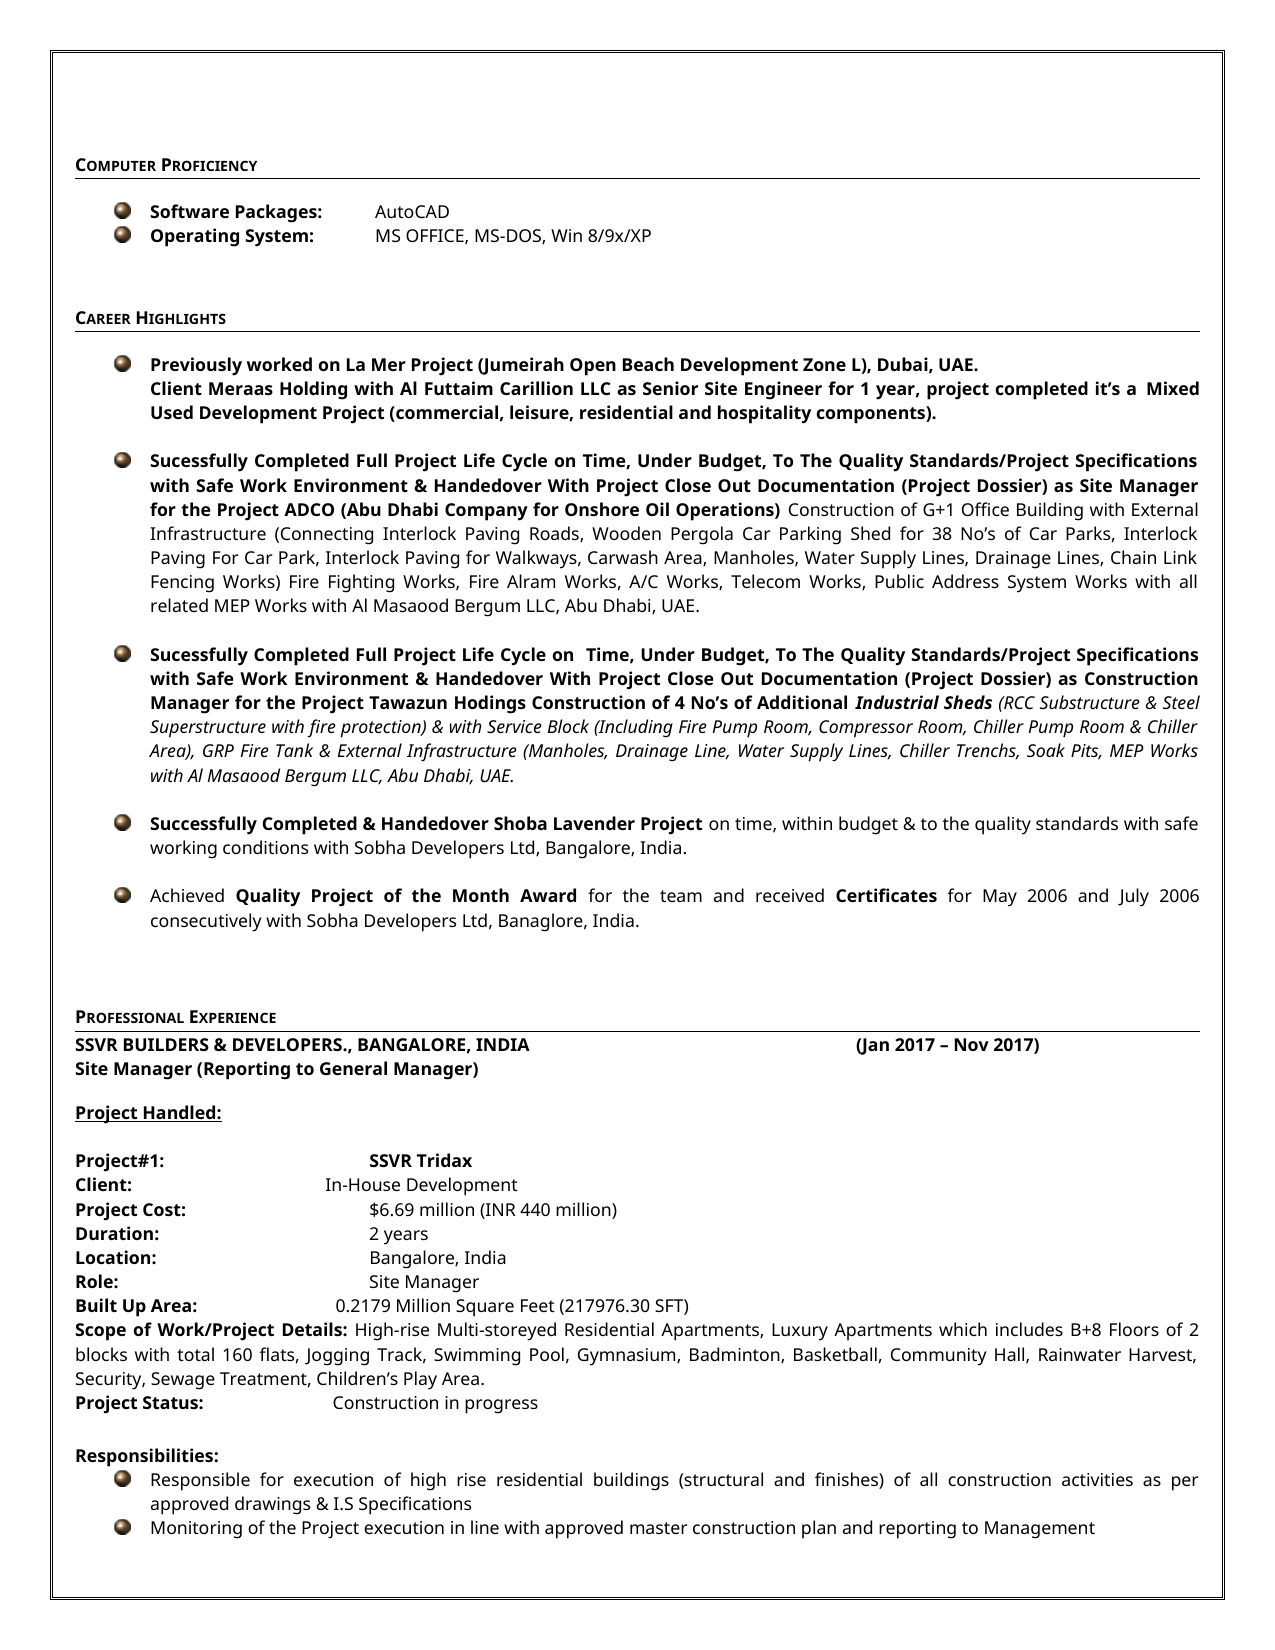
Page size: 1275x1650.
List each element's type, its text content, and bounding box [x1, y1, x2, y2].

list Sucessfully Completed Full Project Life Cycle on Time, Under Budget, To The Quality Standards/Project Specifications with Safe Work Environment & Handedover With Project Close Out Documentation (Project Dossier) as Site Manager for the Project ADCO (Abu Dhabi Company for Onshore Oil Operations) Construction of G+1 Office Building with External Infrastructure (Connecting Interlock Paving Roads, Wooden Pergola Car Parking Shed for 38 No’s of Car Parks, Interlock Paving For Car Park, Interlock Paving for Walkways, Carwash Area, Manholes, Water Supply Lines, Drainage Lines, Chain Link Fencing Works) Fire Fighting Works, Fire Alram Works, A/C Works, Telecom Works, Public Address System Works with all related MEP Works with Al Masaood Bergum LLC, Abu Dhabi, UAE. [112, 449, 1200, 618]
text Role: Site Manager [75, 1269, 1200, 1294]
subtitle Career Highlights [75, 305, 1200, 331]
text Project Status: Construction in progress [75, 1390, 1200, 1414]
list Software Packages: AutoCAD [112, 199, 1200, 223]
text Project Handled: [75, 1100, 1200, 1124]
picture [113, 813, 131, 831]
subtitle Computer Proficiency [75, 152, 1200, 178]
text Responsibilities: [75, 1443, 1200, 1467]
text Duration: 2 years [75, 1221, 1200, 1245]
text Scope of Work/Project Details: High-rise Multi-storeyed Residential Apartments, Luxury Apartments which includes B+8 Floors of 2 blocks with total 160 flats, Jogging Track, Swimming Pool, Gymnasium, Badminton, Basketball, Community Hall, Rainwater Harvest, Security, Sewage Treatment, Children’s Play Area. [75, 1318, 1200, 1390]
picture [113, 354, 131, 372]
text Client: In-House Development [75, 1173, 1200, 1197]
list Achieved Quality Project of the Month Award for the team and received Certificates for May 2006 and July 2006 consecutively with Sobha Developers Ltd, Banaglore, India. [112, 884, 1200, 932]
text SSVR BUILDERS & DEVELOPERS., BANGALORE, INDIA (Jan 2017 – Nov 2017) [75, 1032, 1200, 1056]
text Project#1: SSVR Tridax [75, 1149, 1200, 1173]
picture [113, 886, 131, 903]
text Client Meraas Holding with Al Futtaim Carillion LLC as Senior Site Engineer for 1 year, project completed it’s a Mixed Used Development Project (commercial, leisure, residential and hospitality components). [150, 376, 1200, 425]
list Successfully Completed & Handedover Shoba Lavender Project on time, within budget & to the quality standards with safe working conditions with Sobha Developers Ltd, Bangalore, India. [112, 811, 1200, 860]
picture [113, 1469, 131, 1487]
list Sucessfully Completed Full Project Life Cycle on Time, Under Budget, To The Quality Standards/Project Specifications with Safe Work Environment & Handedover With Project Close Out Documentation (Project Dossier) as Construction Manager for the Project Tawazun Hodings Construction of 4 No’s of Additional Industrial Sheds (RCC Substructure & Steel Superstructure with fire protection) & with Service Block (Including Fire Pump Room, Compressor Room, Chiller Pump Room & Chiller Area), GRP Fire Tank & External Infrastructure (Manholes, Drainage Line, Water Supply Lines, Chiller Trenchs, Soak Pits, MEP Works with Al Masaood Bergum LLC, Abu Dhabi, UAE. [112, 642, 1200, 787]
list Previously worked on La Mer Project (Jumeirah Open Beach Development Zone L), Dubai, UAE. [112, 352, 1200, 376]
list Responsible for execution of high rise residential buildings (structural and finishes) of all construction activities as per approved drawings & I.S Specifications [112, 1467, 1200, 1516]
picture [113, 644, 131, 662]
picture [113, 201, 131, 219]
list Operating System: MS OFFICE, MS-DOS, Win 8/9x/XP [112, 223, 1200, 248]
text Site Manager (Reporting to General Manager) [75, 1056, 1200, 1080]
picture [113, 225, 131, 243]
picture [113, 451, 131, 468]
text Built Up Area: 0.2179 Million Square Feet (217976.30 SFT) [75, 1294, 1200, 1318]
text Project Cost: $6.69 million (INR 440 million) [75, 1197, 1200, 1221]
subtitle Professional Experience [75, 1005, 1200, 1031]
list Monitoring of the Project execution in line with approved master construction plan and reporting to Management [112, 1516, 1200, 1540]
picture [113, 1518, 131, 1535]
text Location: Bangalore, India [75, 1245, 1200, 1269]
